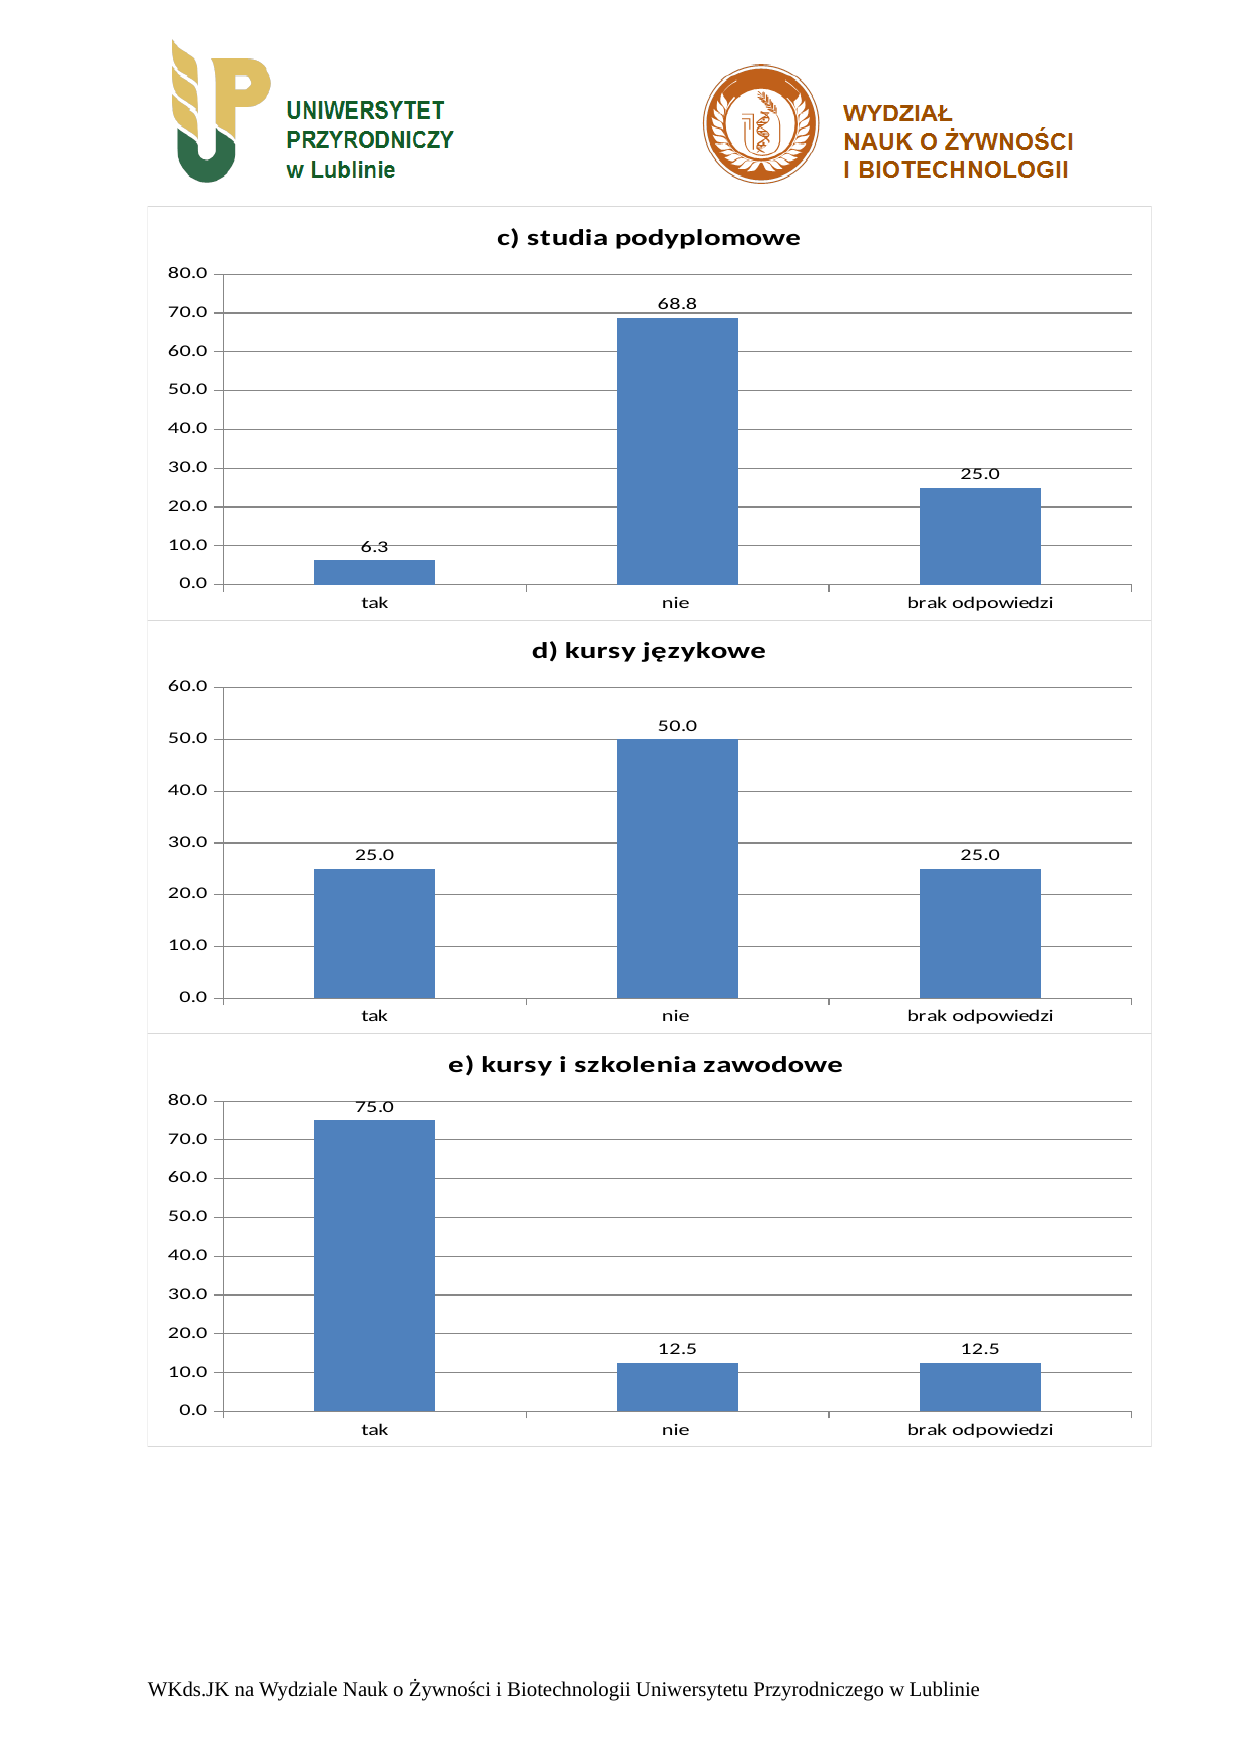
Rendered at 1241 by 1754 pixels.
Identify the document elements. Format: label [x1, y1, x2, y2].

picture [666, 37, 1079, 191]
picture [168, 29, 511, 191]
